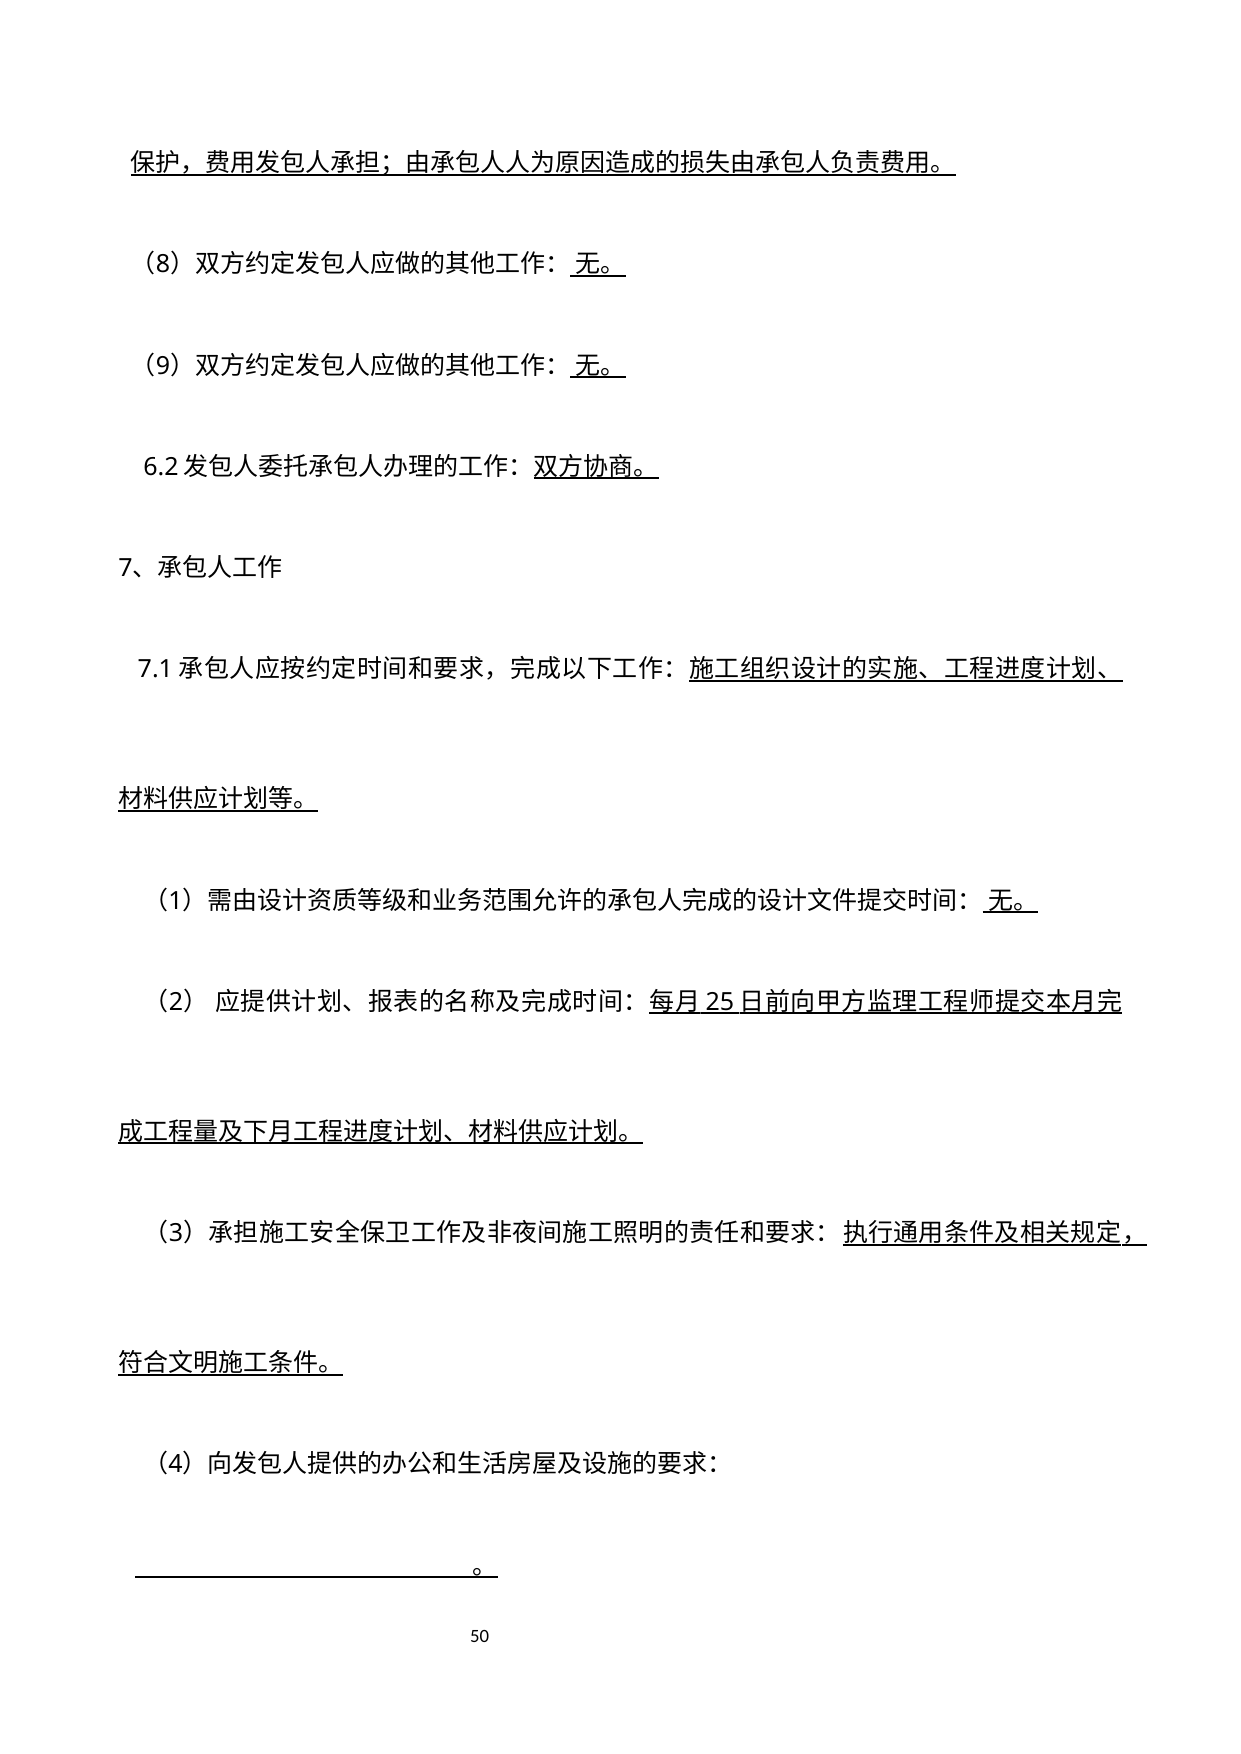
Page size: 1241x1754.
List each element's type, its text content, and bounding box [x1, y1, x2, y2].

text （2） 应提供计划、报表的名称及完成时间：每月25日前向甲方监理工程师提交本月完成工程量及下月工程进度计划、材料供应计划。 [118, 967, 1122, 1162]
text （3）承担施工安全保卫工作及非夜间施工照明的责任和要求：执行通用条件及相关规定，符合文明施工条件。 [118, 1198, 1122, 1393]
text （4）向发包人提供的办公和生活房屋及设施的要求： [118, 1429, 1122, 1494]
text （8）双方约定发包人应做的其他工作： 无。 [118, 229, 1122, 294]
text 7、承包人工作 [118, 533, 1122, 598]
text 7.1承包人应按约定时间和要求，完成以下工作：施工组织设计的实施、工程进度计划、材料供应计划等。 [118, 634, 1122, 829]
text 。 [128, 1531, 1122, 1596]
text （9）双方约定发包人应做的其他工作： 无。 [118, 331, 1122, 396]
text 保护，费用发包人承担；由承包人人为原因造成的损失由承包人负责费用。 [118, 128, 1122, 193]
text （1）需由设计资质等级和业务范围允许的承包人完成的设计文件提交时间： 无。 [118, 866, 1122, 931]
text 6.2发包人委托承包人办理的工作：双方协商。 [118, 432, 1122, 497]
